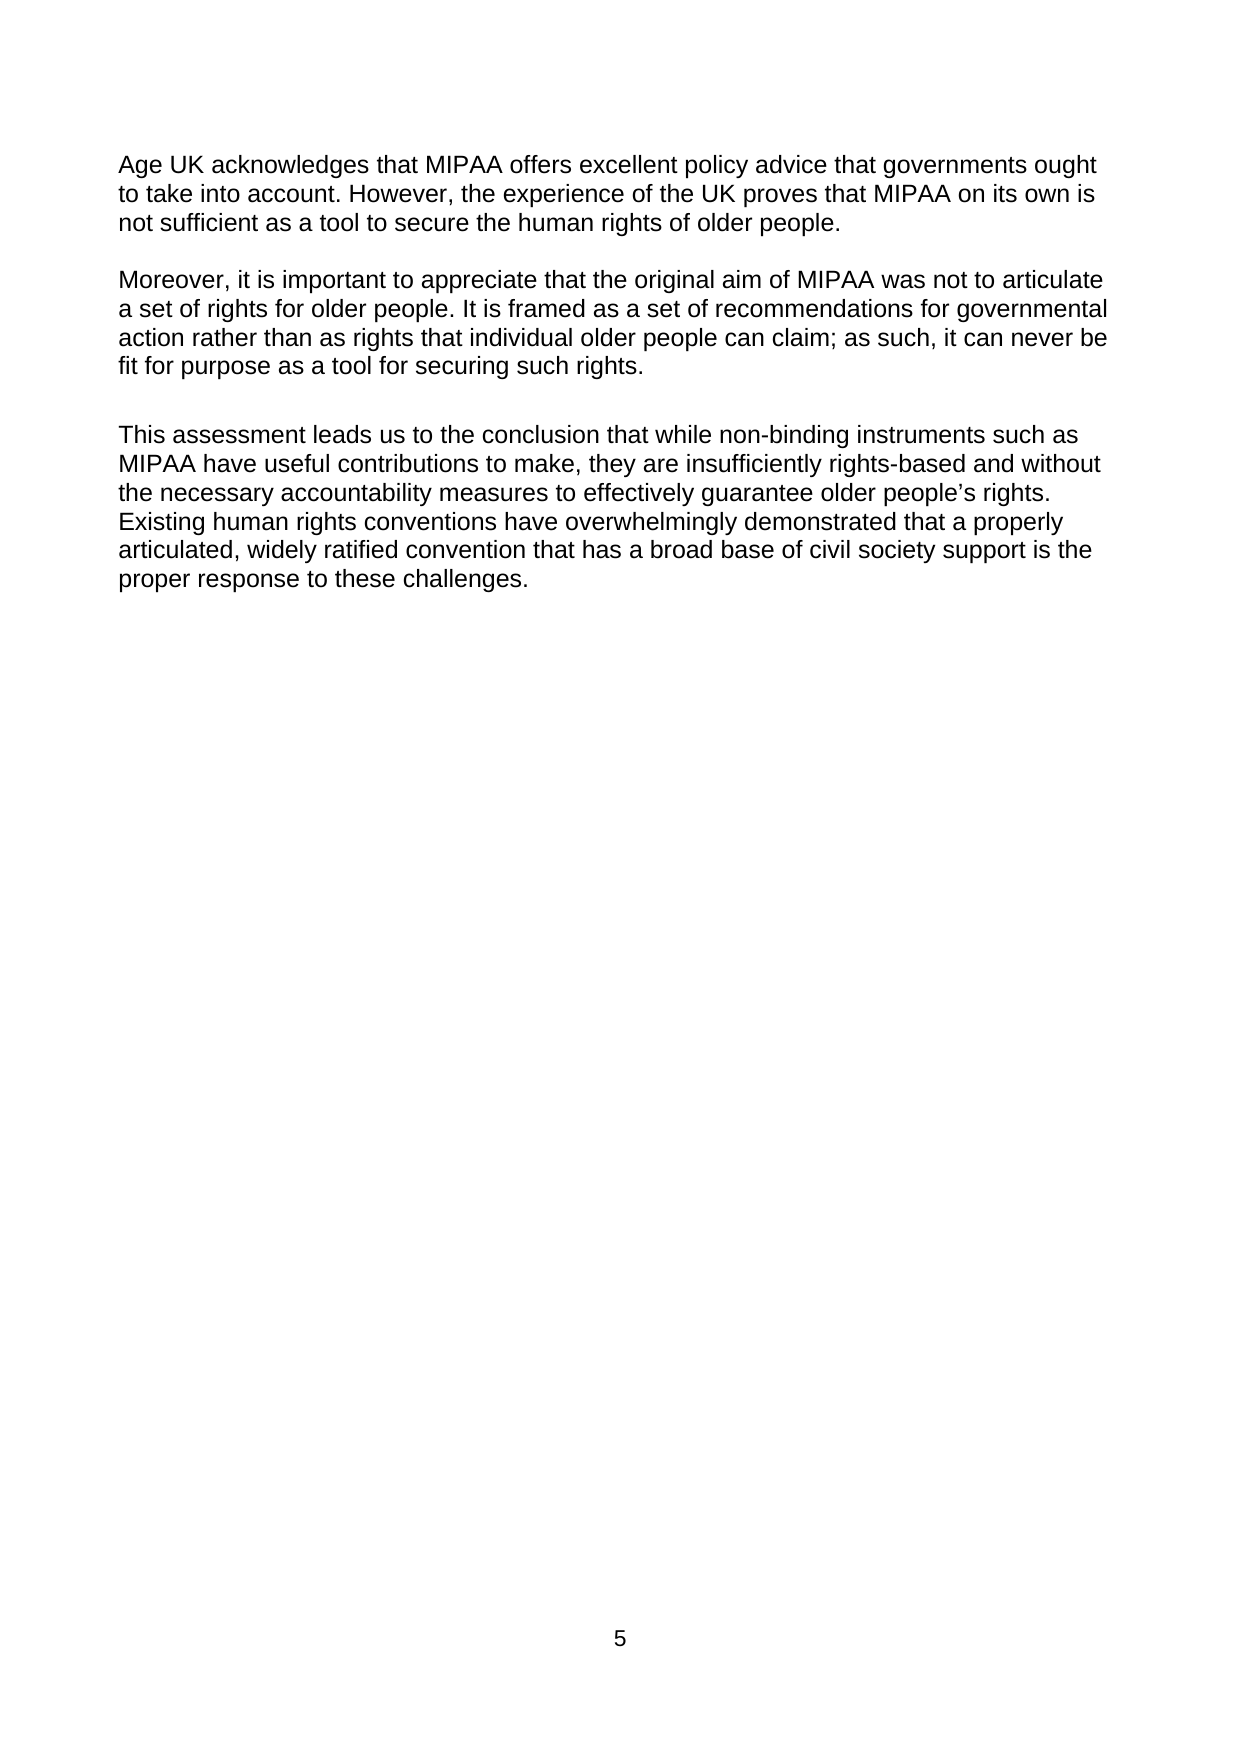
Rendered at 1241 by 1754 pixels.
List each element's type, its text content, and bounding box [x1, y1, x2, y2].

text Moreover, it is important to appreciate that the original aim of MIPAA was not to articulate a set of rights for older people. It is framed as a set of recommendations for governmental action rather than as rights that individual older people can claim; as such, it can never be fit for purpose as a tool for securing such rights. [118, 265, 1122, 380]
text Age UK acknowledges that MIPAA offers excellent policy advice that governments ought to take into account. However, the experience of the UK proves that MIPAA on its own is not sufficient as a tool to secure the human rights of older people. [118, 150, 1122, 236]
text This assessment leads us to the conclusion that while non-binding instruments such as MIPAA have useful contributions to make, they are insufficiently rights-based and without the necessary accountability measures to effectively guarantee older people’s rights. Existing human rights conventions have overwhelmingly demonstrated that a properly articulated, widely ratified convention that has a broad base of civil society support is the proper response to these challenges. [118, 420, 1122, 593]
